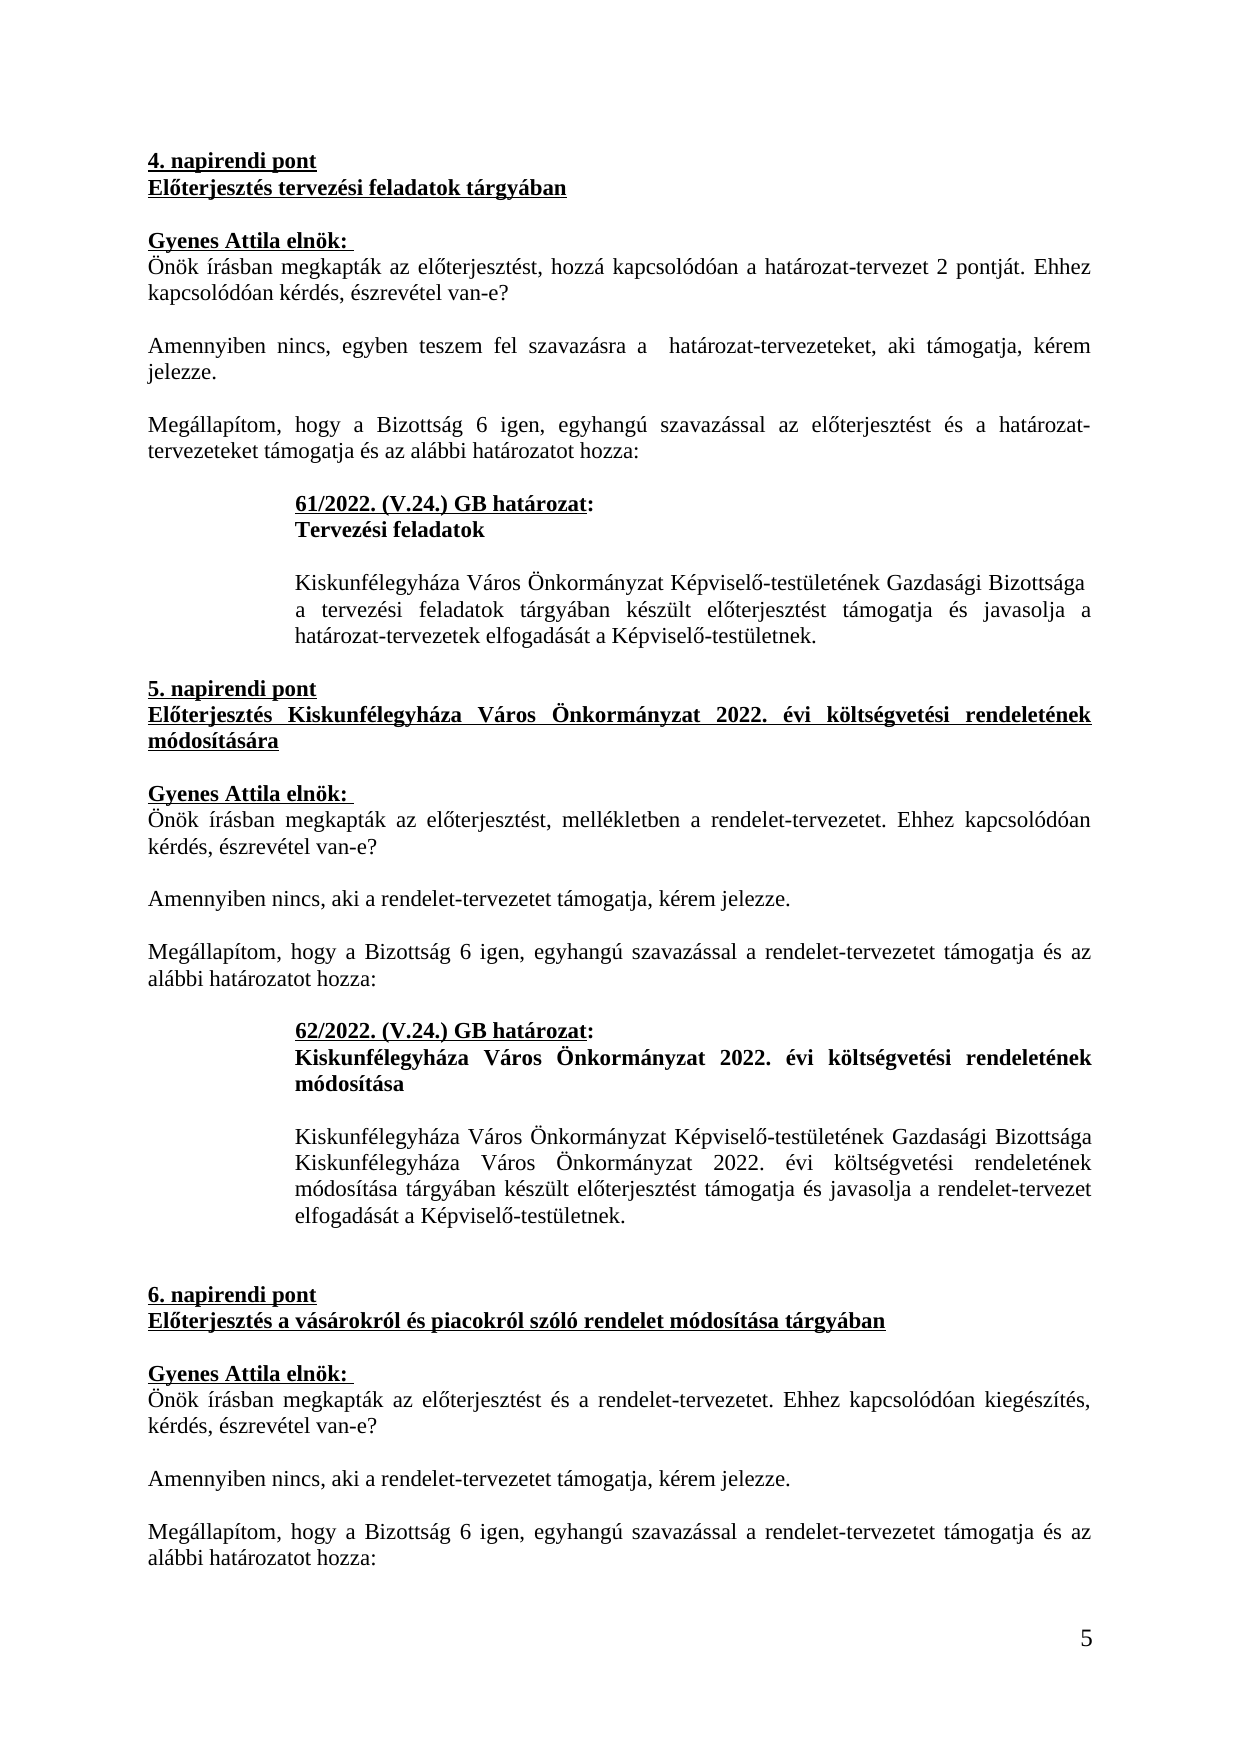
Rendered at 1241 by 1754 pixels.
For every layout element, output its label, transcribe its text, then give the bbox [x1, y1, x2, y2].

text Gyenes Attila elnök: [148, 227, 1093, 253]
text Önök írásban megkapták az előterjesztést, mellékletben a rendelet-tervezetet. Ehhez kapcsolódóan kérdés, észrevétel van-e? [148, 806, 1093, 859]
text Amennyiben nincs, egyben teszem fel szavazásra a határozat-tervezeteket, aki támogatja, kérem jelezze. [148, 332, 1093, 385]
text 6. napirendi pont [148, 1281, 1093, 1307]
text Kiskunfélegyháza Város Önkormányzat Képviselő-testületének Gazdasági Bizottsága a tervezési feladatok tárgyában készült előterjesztést támogatja és javasolja a határozat-tervezetek elfogadását a Képviselő-testületnek. [294, 569, 1093, 648]
text Kiskunfélegyháza Város Önkormányzat Képviselő-testületének Gazdasági Bizottsága Kiskunfélegyháza Város Önkormányzat 2022. évi költségvetési rendeletének módosítása tárgyában készült előterjesztést támogatja és javasolja a rendelet-tervezet elfogadását a Képviselő-testületnek. [294, 1123, 1093, 1228]
text Gyenes Attila elnök: [148, 1360, 1093, 1386]
text Megállapítom, hogy a Bizottság 6 igen, egyhangú szavazással a rendelet-tervezetet támogatja és az alábbi határozatot hozza: [148, 1518, 1093, 1571]
text Előterjesztés tervezési feladatok tárgyában [148, 174, 1093, 200]
text Előterjesztés Kiskunfélegyháza Város Önkormányzat 2022. évi költségvetési rendeletének módosítására [148, 701, 1093, 754]
text Megállapítom, hogy a Bizottság 6 igen, egyhangú szavazással a rendelet-tervezetet támogatja és az alábbi határozatot hozza: [148, 938, 1093, 991]
text Előterjesztés a vásárokról és piacokról szóló rendelet módosítása tárgyában [148, 1307, 1093, 1333]
text Gyenes Attila elnök: [148, 780, 1093, 806]
text 61/2022. (V.24.) GB határozat: [221, 490, 1093, 517]
text Önök írásban megkapták az előterjesztést és a rendelet-tervezetet. Ehhez kapcsolódóan kiegészítés, kérdés, észrevétel van-e? [148, 1386, 1093, 1439]
text Kiskunfélegyháza Város Önkormányzat 2022. évi költségvetési rendeletének módosítása [294, 1044, 1093, 1096]
text Önök írásban megkapták az előterjesztést, hozzá kapcsolódóan a határozat-tervezet 2 pontját. Ehhez kapcsolódóan kérdés, észrevétel van-e? [148, 253, 1093, 306]
text Megállapítom, hogy a Bizottság 6 igen, egyhangú szavazással az előterjesztést és a határozat-tervezeteket támogatja és az alábbi határozatot hozza: [148, 411, 1093, 464]
text 62/2022. (V.24.) GB határozat: [221, 1017, 1093, 1044]
text Tervezési feladatok [221, 517, 1093, 543]
text 4. napirendi pont [148, 148, 1093, 174]
text 5. napirendi pont [148, 675, 1093, 701]
text Amennyiben nincs, aki a rendelet-tervezetet támogatja, kérem jelezze. [148, 886, 1093, 912]
text Amennyiben nincs, aki a rendelet-tervezetet támogatja, kérem jelezze. [148, 1465, 1093, 1492]
